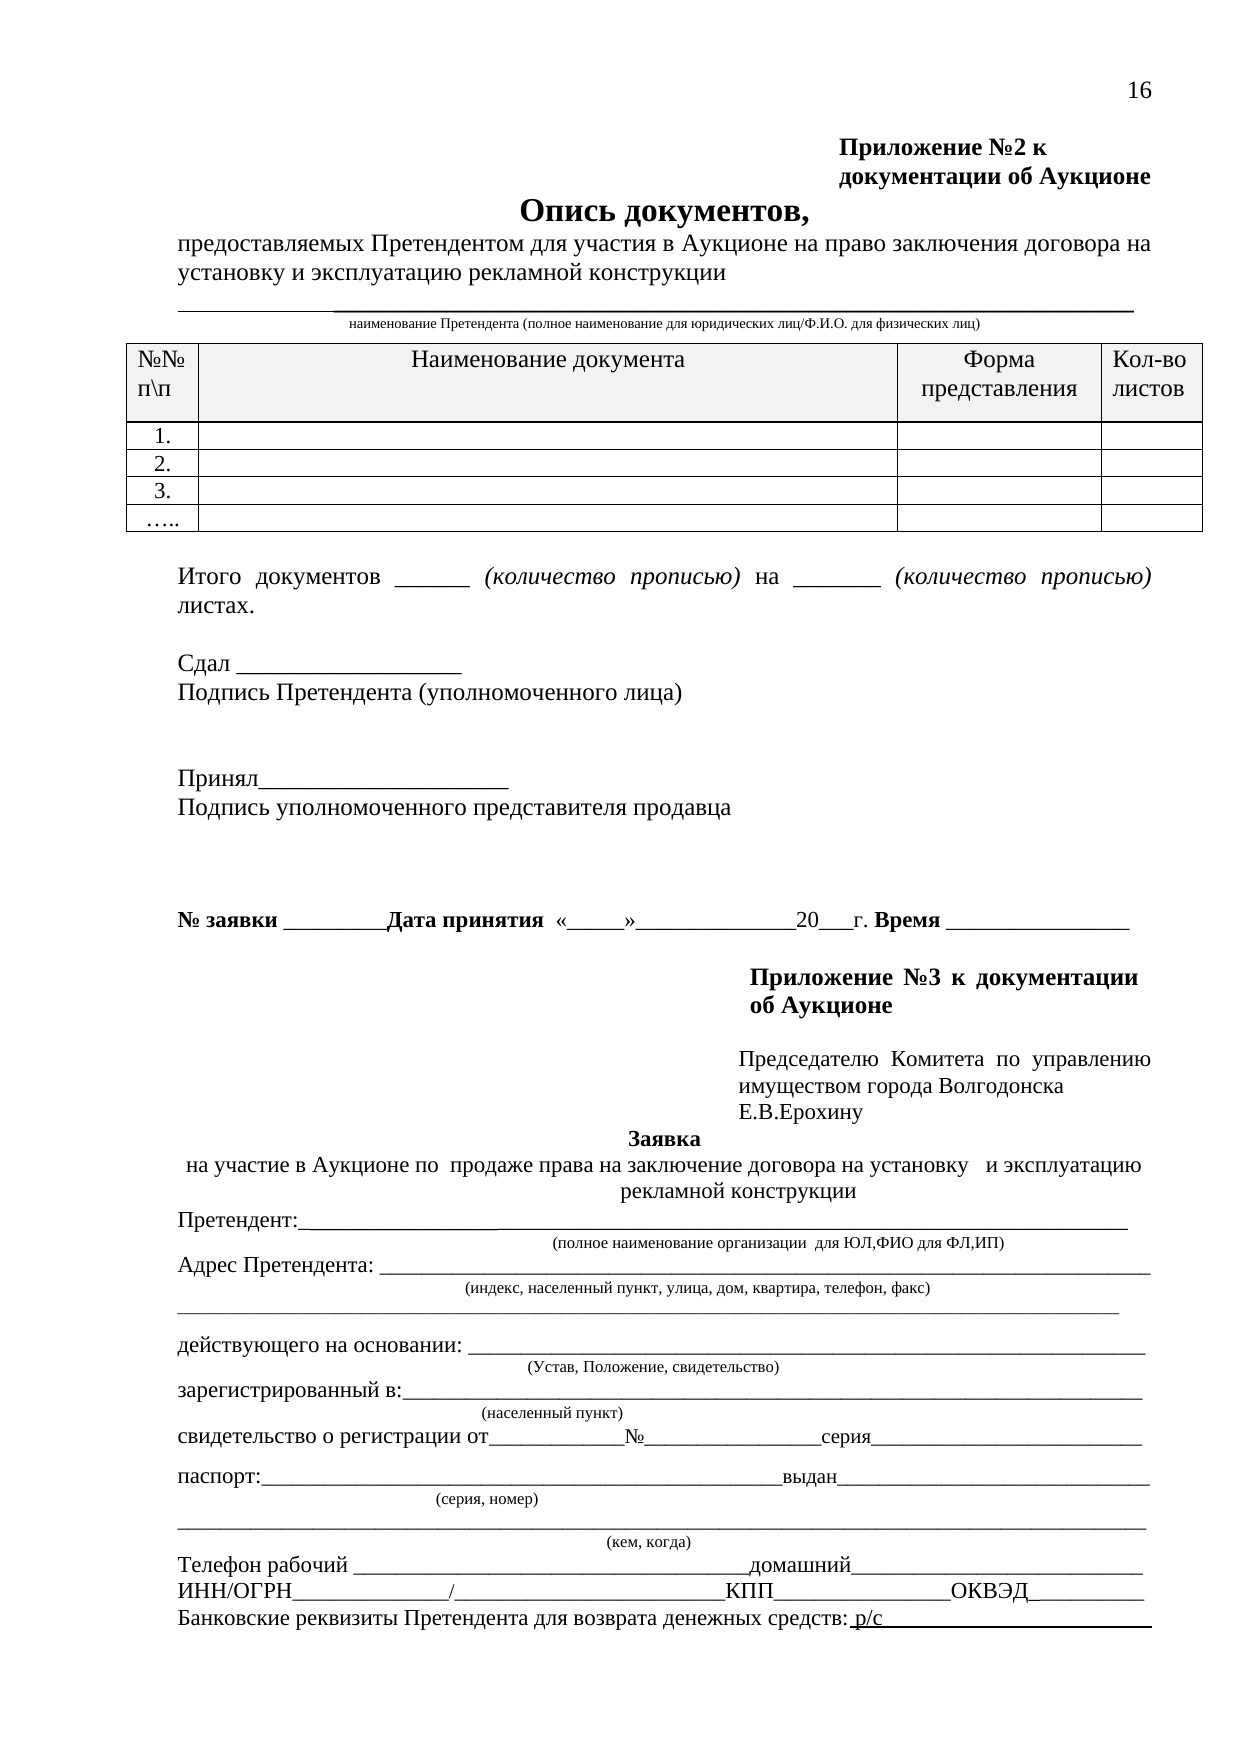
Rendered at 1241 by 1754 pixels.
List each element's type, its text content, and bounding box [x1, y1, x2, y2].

table_header Кол-во листов [1102, 344, 1202, 421]
table_header №№ п\п [127, 344, 198, 421]
text ИНН/ОГРН_______________/__________________________КПП_________________ОКВЭД___________ [177, 1577, 1152, 1604]
text Претендент:_______________________________________________________________________ [177, 1204, 1152, 1232]
table_cell [1102, 477, 1202, 503]
table_header Наименование документа [199, 344, 897, 421]
table_cell [898, 477, 1101, 503]
text Опись документов, [177, 190, 1152, 228]
text Телефон рабочий ______________________________________домашний____________________________ [177, 1551, 1152, 1577]
text (Устав, Положение, свидетельство) [177, 1357, 1152, 1376]
table_cell [199, 477, 897, 503]
text на участие в Аукционе по продаже права на заключение договора на установку и эксплуатацию рекламной конструкции [177, 1151, 1152, 1204]
text паспорт:__________________________________________________выдан______________________________ [177, 1462, 1152, 1489]
text наименование Претендента (полное наименование для юридических лиц/Ф.И.О. для физических лиц) [177, 314, 1152, 343]
table_cell 1. [127, 423, 198, 449]
text (населенный пункт) [177, 1402, 1152, 1422]
text Подпись уполномоченного представителя продавца [177, 792, 1152, 820]
text (кем, когда) [177, 1532, 1152, 1551]
table_cell [199, 450, 897, 476]
text _____________________________________________________________________________________________ [177, 1508, 1152, 1532]
text зарегистрированный в:_______________________________________________________________________ [177, 1376, 1152, 1402]
text № заявки _________Дата принятия «_____»______________20___г. Время ________________ [177, 907, 1152, 933]
table_cell [1102, 423, 1202, 449]
text Сдал __________________ [177, 648, 1152, 677]
text Адрес Претендента: __________________________________________________________________________ [177, 1252, 1152, 1278]
table_cell [898, 423, 1101, 449]
text действующего на основании: _________________________________________________________________ [177, 1331, 1152, 1357]
text (полное наименование организации для ЮЛ,ФИО для ФЛ,ИП) [177, 1232, 1152, 1252]
table_cell ….. [127, 505, 198, 531]
table_cell [898, 505, 1101, 531]
text Итого документов ______ (количество прописью) на _______ (количество прописью) листах. [177, 561, 1152, 619]
text Принял____________________ [177, 763, 1152, 792]
text (индекс, населенный пункт, улица, дом, квартира, телефон, факс) [177, 1278, 1152, 1297]
table_header Председателю Комитета по управлению имуществом города Волгодонска Е.В.Ерохину [727, 962, 1163, 1124]
table_cell 3. [127, 477, 198, 503]
text (серия, номер) [177, 1489, 1152, 1508]
text предоставляемых Претендентом для участия в Аукционе на право заключения договора на установку и эксплуатацию рекламной конструкции [177, 228, 1152, 286]
text свидетельство о регистрации от_____________№_________________серия__________________________ [177, 1422, 1152, 1448]
table_cell 2. [127, 450, 198, 476]
table_cell [1102, 505, 1202, 531]
table_cell [199, 423, 897, 449]
text Банковские реквизиты Претендента для возврата денежных средств: р/с [177, 1604, 1152, 1630]
table_cell [1102, 450, 1202, 476]
text Заявка [177, 1124, 1152, 1151]
text Приложение №2 к документации об Аукционе [839, 132, 1152, 190]
text Подпись Претендента (уполномоченного лица) [177, 677, 1152, 705]
table_cell [199, 505, 897, 531]
text _________________________________________________________________________________________________________________ [177, 1297, 1152, 1316]
table_header Форма представления [898, 344, 1101, 421]
table_cell [898, 450, 1101, 476]
text ________________________________________________________________ [177, 286, 1152, 314]
